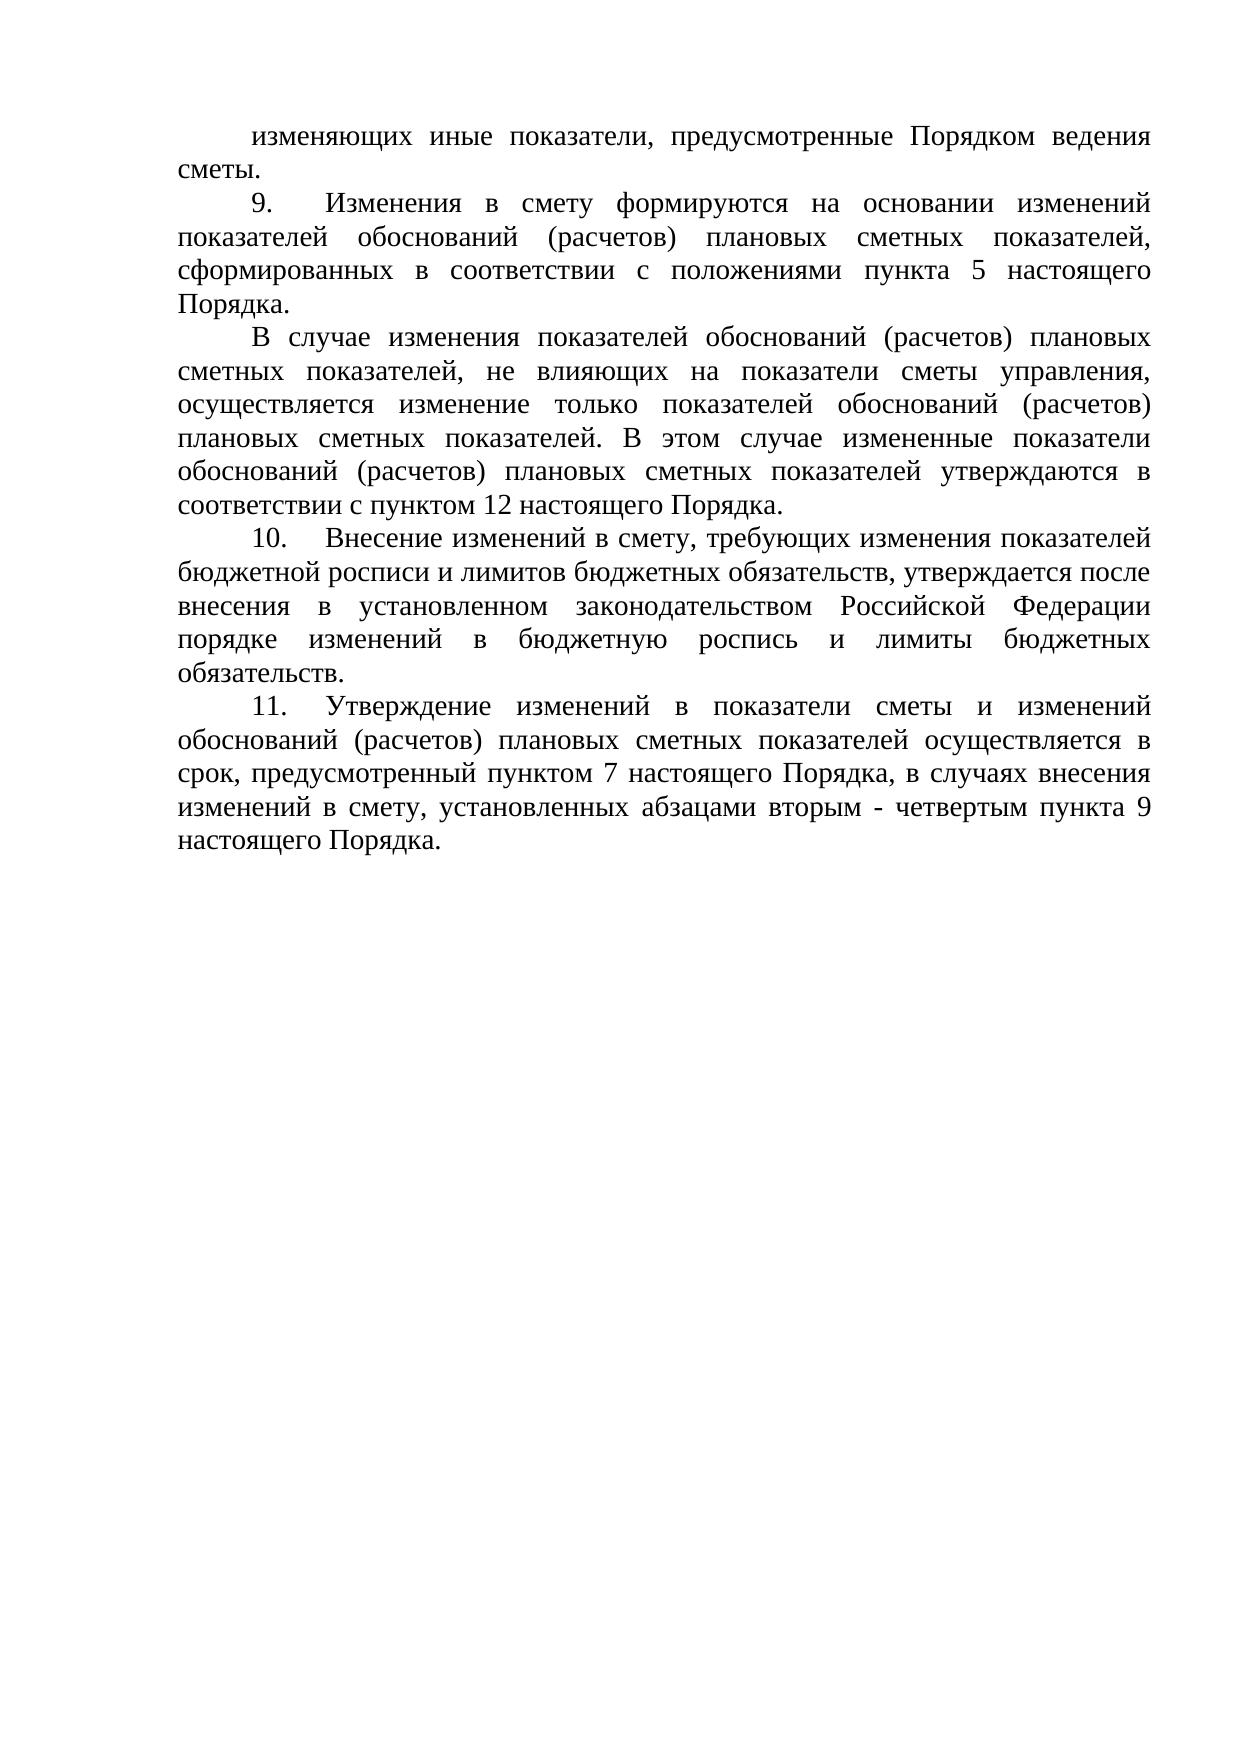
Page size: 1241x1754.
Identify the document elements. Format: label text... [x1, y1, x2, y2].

list Внесение изменений в смету, требующих изменения показателей бюджетной росписи и лимитов бюджетных обязательств, утверждается после внесения в установленном законодательством Российской Федерации порядке изменений в бюджетную роспись и лимиты бюджетных обязательств. [177, 521, 1152, 688]
text изменяющих иные показатели, предусмотренные Порядком ведения сметы. [177, 118, 1152, 185]
list Утверждение изменений в показатели сметы и изменений обоснований (расчетов) плановых сметных показателей осуществляется в срок, предусмотренный пунктом 7 настоящего Порядка, в случаях внесения изменений в смету, установленных абзацами вторым - четвертым пункта 9 настоящего Порядка. [177, 688, 1152, 856]
list Изменения в смету формируются на основании изменений показателей обоснований (расчетов) плановых сметных показателей, сформированных в соответствии с положениями пункта 5 настоящего Порядка. [177, 185, 1152, 319]
text В случае изменения показателей обоснований (расчетов) плановых сметных показателей, не влияющих на показатели сметы управления, осуществляется изменение только показателей обоснований (расчетов) плановых сметных показателей. В этом случае измененные показатели обоснований (расчетов) плановых сметных показателей утверждаются в соответствии с пунктом 12 настоящего Порядка. [177, 319, 1152, 521]
